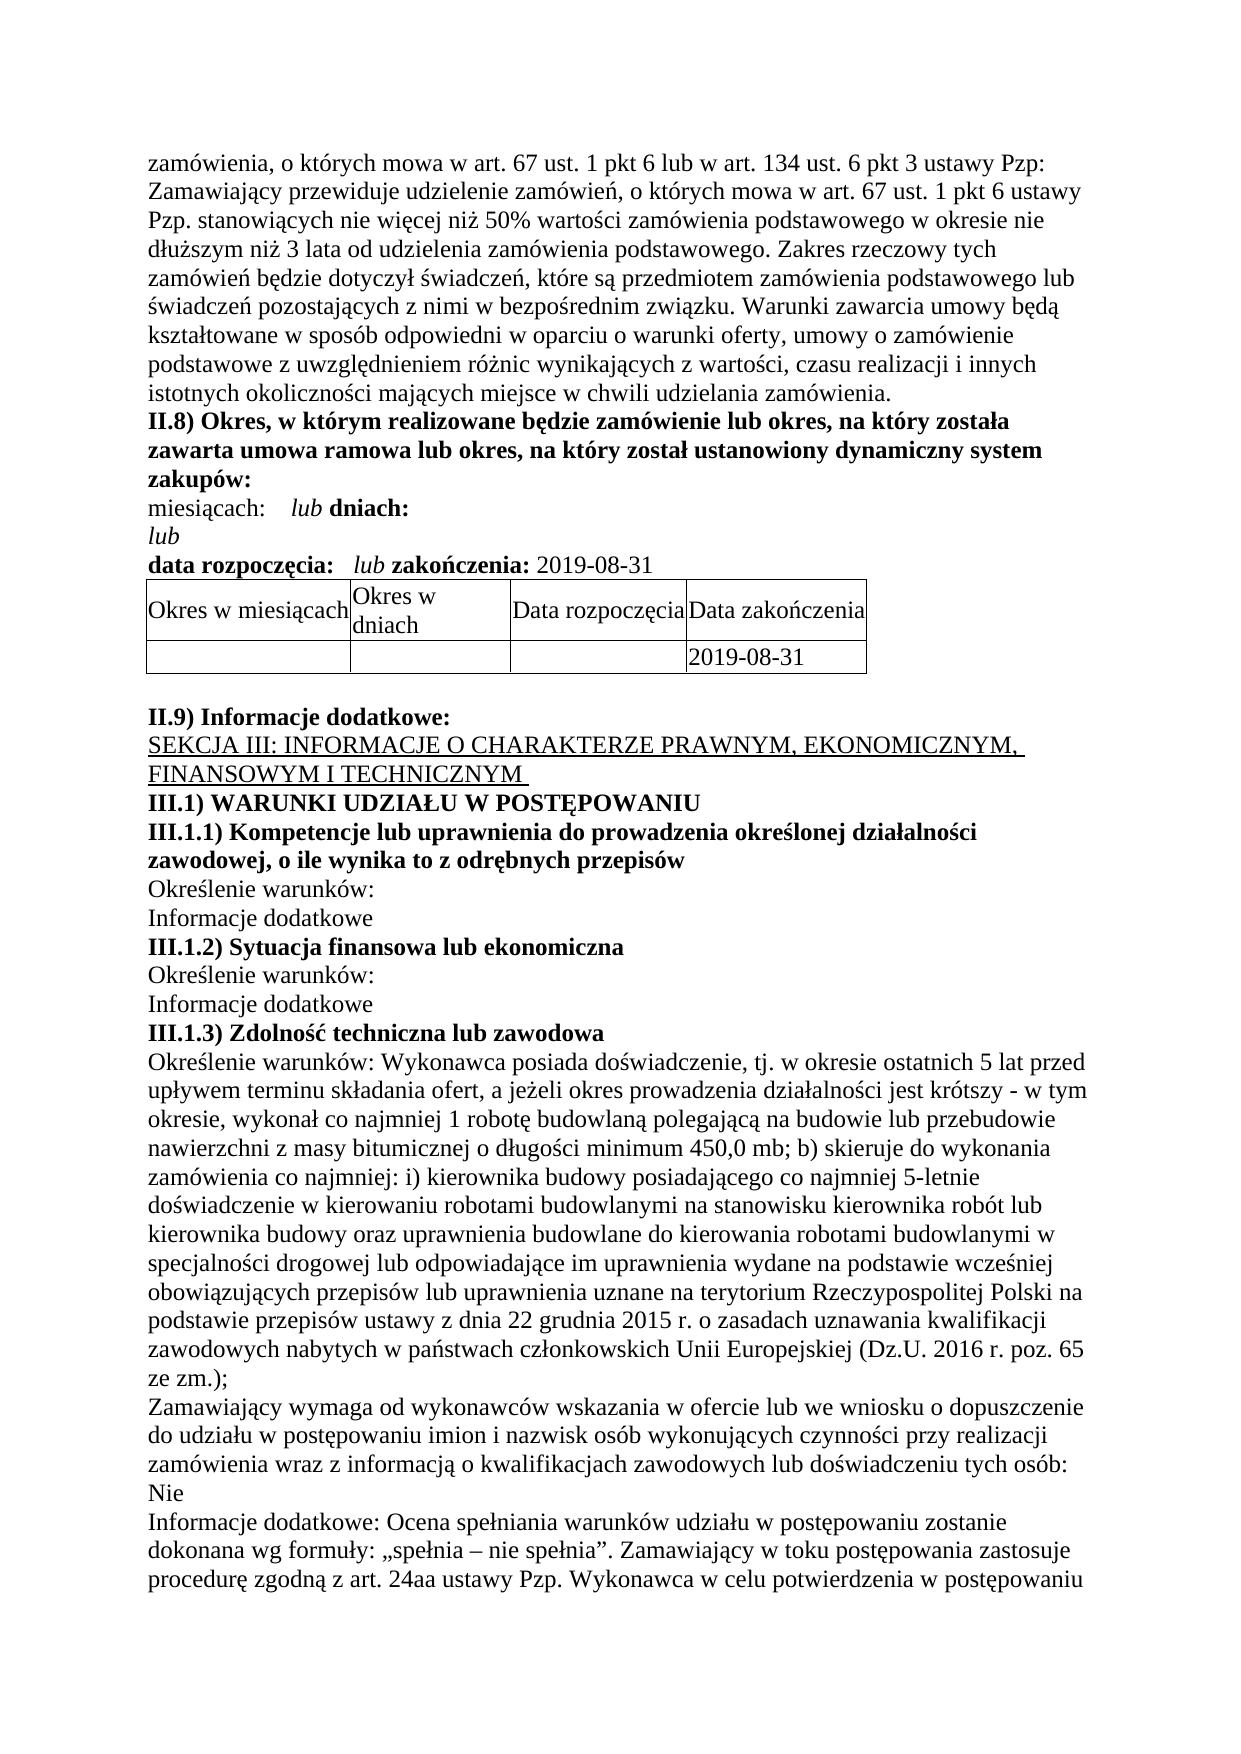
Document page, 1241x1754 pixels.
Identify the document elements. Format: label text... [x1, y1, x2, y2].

text III.1) WARUNKI UDZIAŁU W POSTĘPOWANIU [148, 788, 1093, 817]
text II.9) Informacje dodatkowe: [148, 673, 1093, 730]
table_cell [351, 641, 510, 672]
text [148, 148, 1093, 579]
text SEKCJA III: INFORMACJE O CHARAKTERZE PRAWNYM, EKONOMICZNYM, FINANSOWYM I TECHNICZNYM [148, 730, 1093, 788]
table_cell [511, 641, 686, 672]
table_cell [147, 641, 350, 672]
table_cell 2019-08-31 [687, 641, 866, 672]
table_header Data rozpoczęcia [511, 580, 686, 640]
table_header Okres w dniach [351, 580, 510, 640]
table_header Okres w miesiącach [147, 580, 350, 640]
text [148, 817, 1093, 1593]
table_header Data zakończenia [687, 580, 866, 640]
